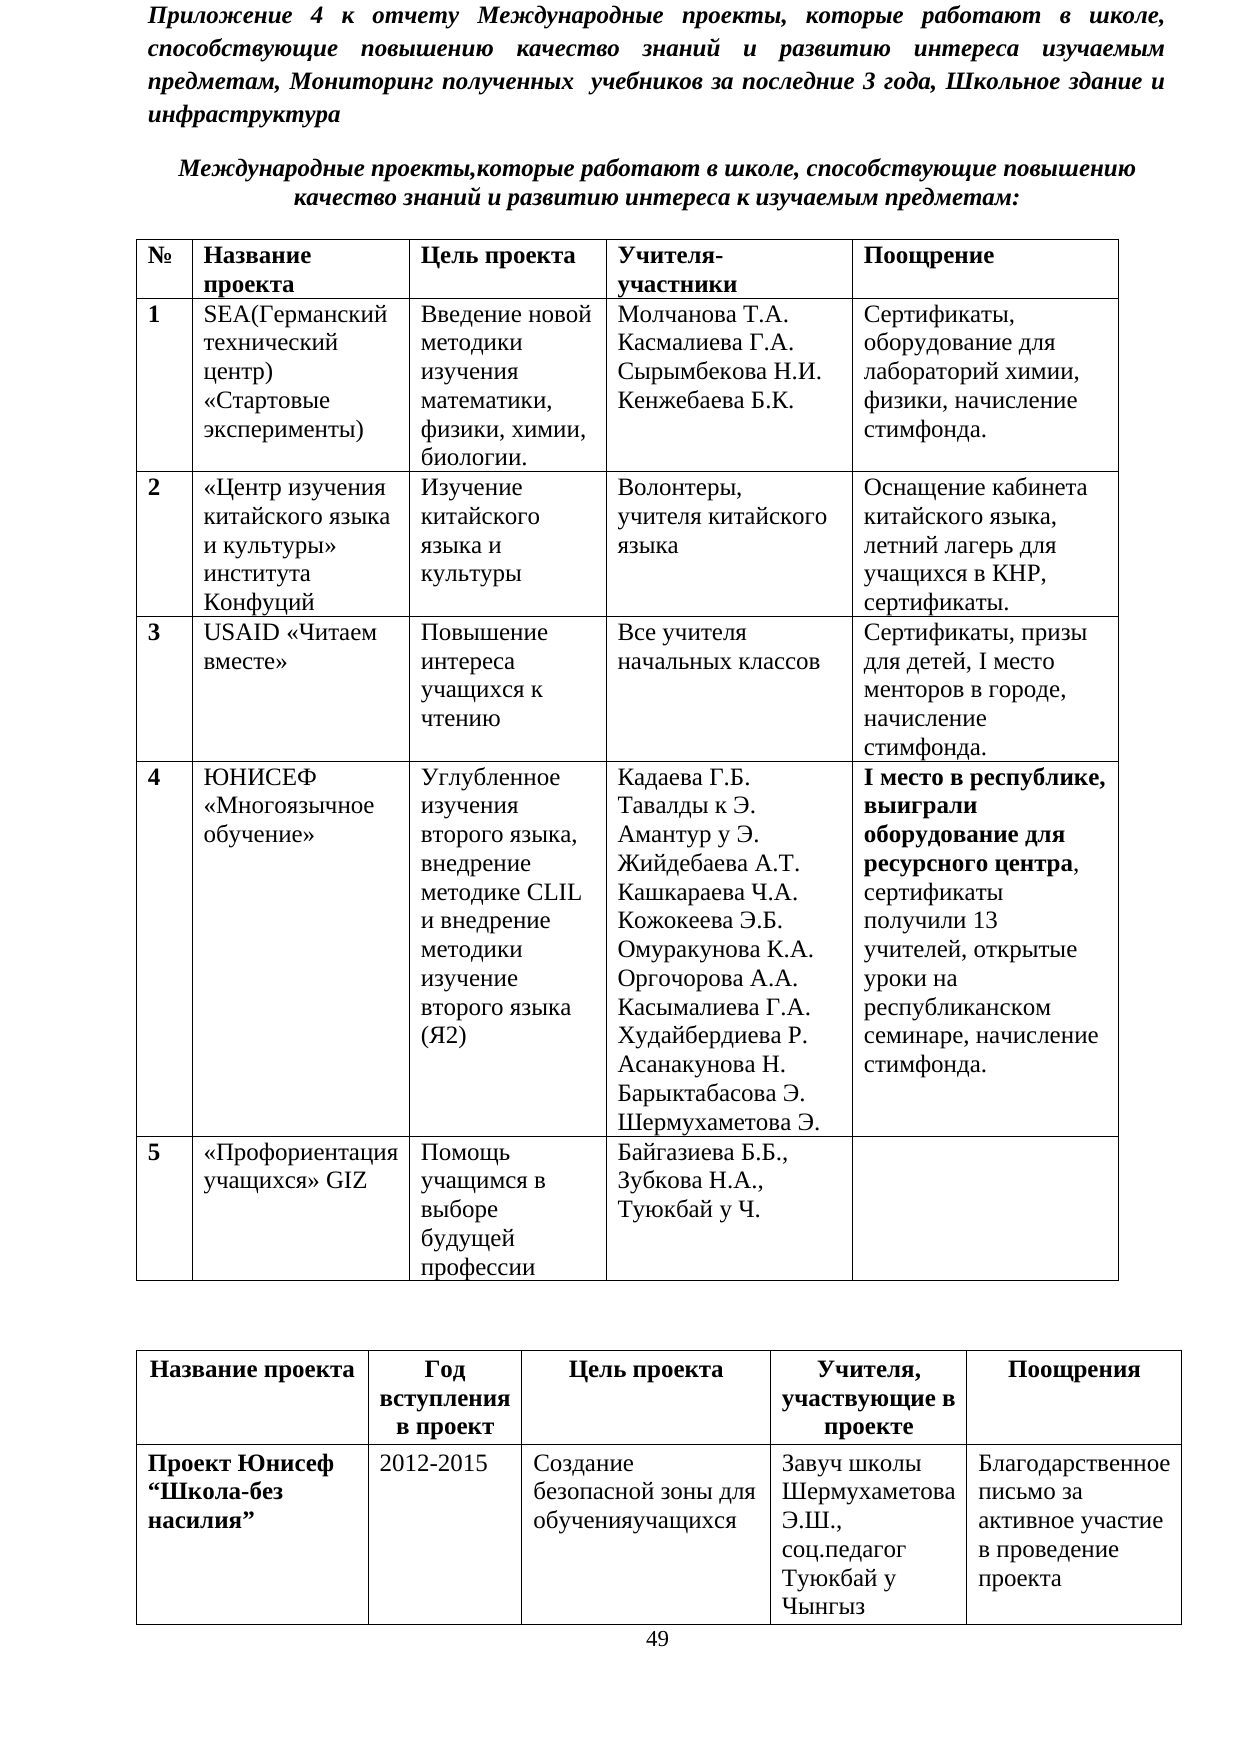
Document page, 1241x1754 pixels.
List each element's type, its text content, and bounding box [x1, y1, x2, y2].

table_cell 5 [137, 1137, 192, 1280]
table_cell Повышение интереса учащихся к чтению [410, 617, 606, 761]
table_cell 4 [137, 762, 192, 1136]
text Приложение 4 к отчету Международные проекты, которые работают в школе, способствующие повышению качество знаний и развитию интереса изучаемым предметам, Мониторинг полученных учебников за последние 3 года, Школьное здание и инфраструктура [148, 0, 1167, 128]
table_cell Молчанова Т.А. Касмалиева Г.А. Сырымбекова Н.И. Кенжебаева Б.К. [607, 299, 852, 471]
table_cell USAID «Читаем вместе» [193, 617, 409, 761]
table_cell Проект Юнисеф “Школа-без насилия” [137, 1445, 368, 1623]
table_cell Байгазиева Б.Б., Зубкова Н.А., Туюкбай у Ч. [607, 1137, 852, 1280]
table_cell Все учителя начальных классов [607, 617, 852, 761]
table_cell [853, 1137, 1118, 1280]
table_cell 2 [137, 472, 192, 616]
table_header № [137, 240, 192, 298]
table_cell SEA(Германский технический центр) «Стартовые эксперименты) [193, 299, 409, 471]
table_cell 3 [137, 617, 192, 761]
table_header Поощрения [967, 1351, 1181, 1443]
table_header Учителя-участники [607, 240, 852, 298]
table_cell «Профориентация учащихся» GIZ [193, 1137, 409, 1280]
table_cell 2012-2015 [369, 1445, 521, 1623]
table_cell I место в республике, выиграли оборудование для ресурсного центра, сертификаты получили 13 учителей, открытые уроки на республиканском семинаре, начисление стимфонда. [853, 762, 1118, 1136]
table_header Цель проекта [410, 240, 606, 298]
table_cell Введение новой методики изучения математики, физики, химии, биологии. [410, 299, 606, 471]
table_cell Волонтеры, учителя китайского языка [607, 472, 852, 616]
table_header Цель проекта [522, 1351, 770, 1443]
table_header Название проекта [137, 1351, 368, 1443]
table_cell Благодарственное письмо за активное участие в проведение проекта [967, 1445, 1181, 1623]
text Международные проекты,которые работают в школе, способствующие повышению качество знаний и развитию интереса к изучаемым предметам: [148, 153, 1167, 210]
table_header Название проекта [193, 240, 409, 298]
table_cell Сертификаты, оборудование для лабораторий химии, физики, начисление стимфонда. [853, 299, 1118, 471]
table_cell Помощь учащимся в выборе будущей профессии [410, 1137, 606, 1280]
table_cell ЮНИСЕФ «Многоязычное обучение» [193, 762, 409, 1136]
table_cell Изучение китайского языка и культуры [410, 472, 606, 616]
table_cell 1 [137, 299, 192, 471]
table_cell Оснащение кабинета китайского языка, летний лагерь для учащихся в КНР, сертификаты. [853, 472, 1118, 616]
table_header Учителя, участвующие в проекте [771, 1351, 966, 1443]
table_header Год вступления в проект [369, 1351, 521, 1443]
table_header Поощрение [853, 240, 1118, 298]
table_cell Сертификаты, призы для детей, I место менторов в городе, начисление стимфонда. [853, 617, 1118, 761]
table_cell Кадаева Г.Б. Тавалды к Э. Амантур у Э. Жийдебаева А.Т. Кашкараева Ч.А. Кожокеева Э.Б. Омуракунова К.А. Оргочорова А.А. Касымалиева Г.А. Худайбердиева Р. Асанакунова Н. Барыктабасова Э. Шермухаметова Э. [607, 762, 852, 1136]
table_cell Создание безопасной зоны для обученияучащихся [522, 1445, 770, 1623]
table_cell Завуч школы Шермухаметова Э.Ш., соц.педагог Туюкбай у Чынгыз [771, 1445, 966, 1623]
table_cell «Центр изучения китайского языка и культуры» института Конфуций [193, 472, 409, 616]
table_cell Углубленное изучения второго языка, внедрение методике CLIL и внедрение методики изучение второго языка (Я2) [410, 762, 606, 1136]
